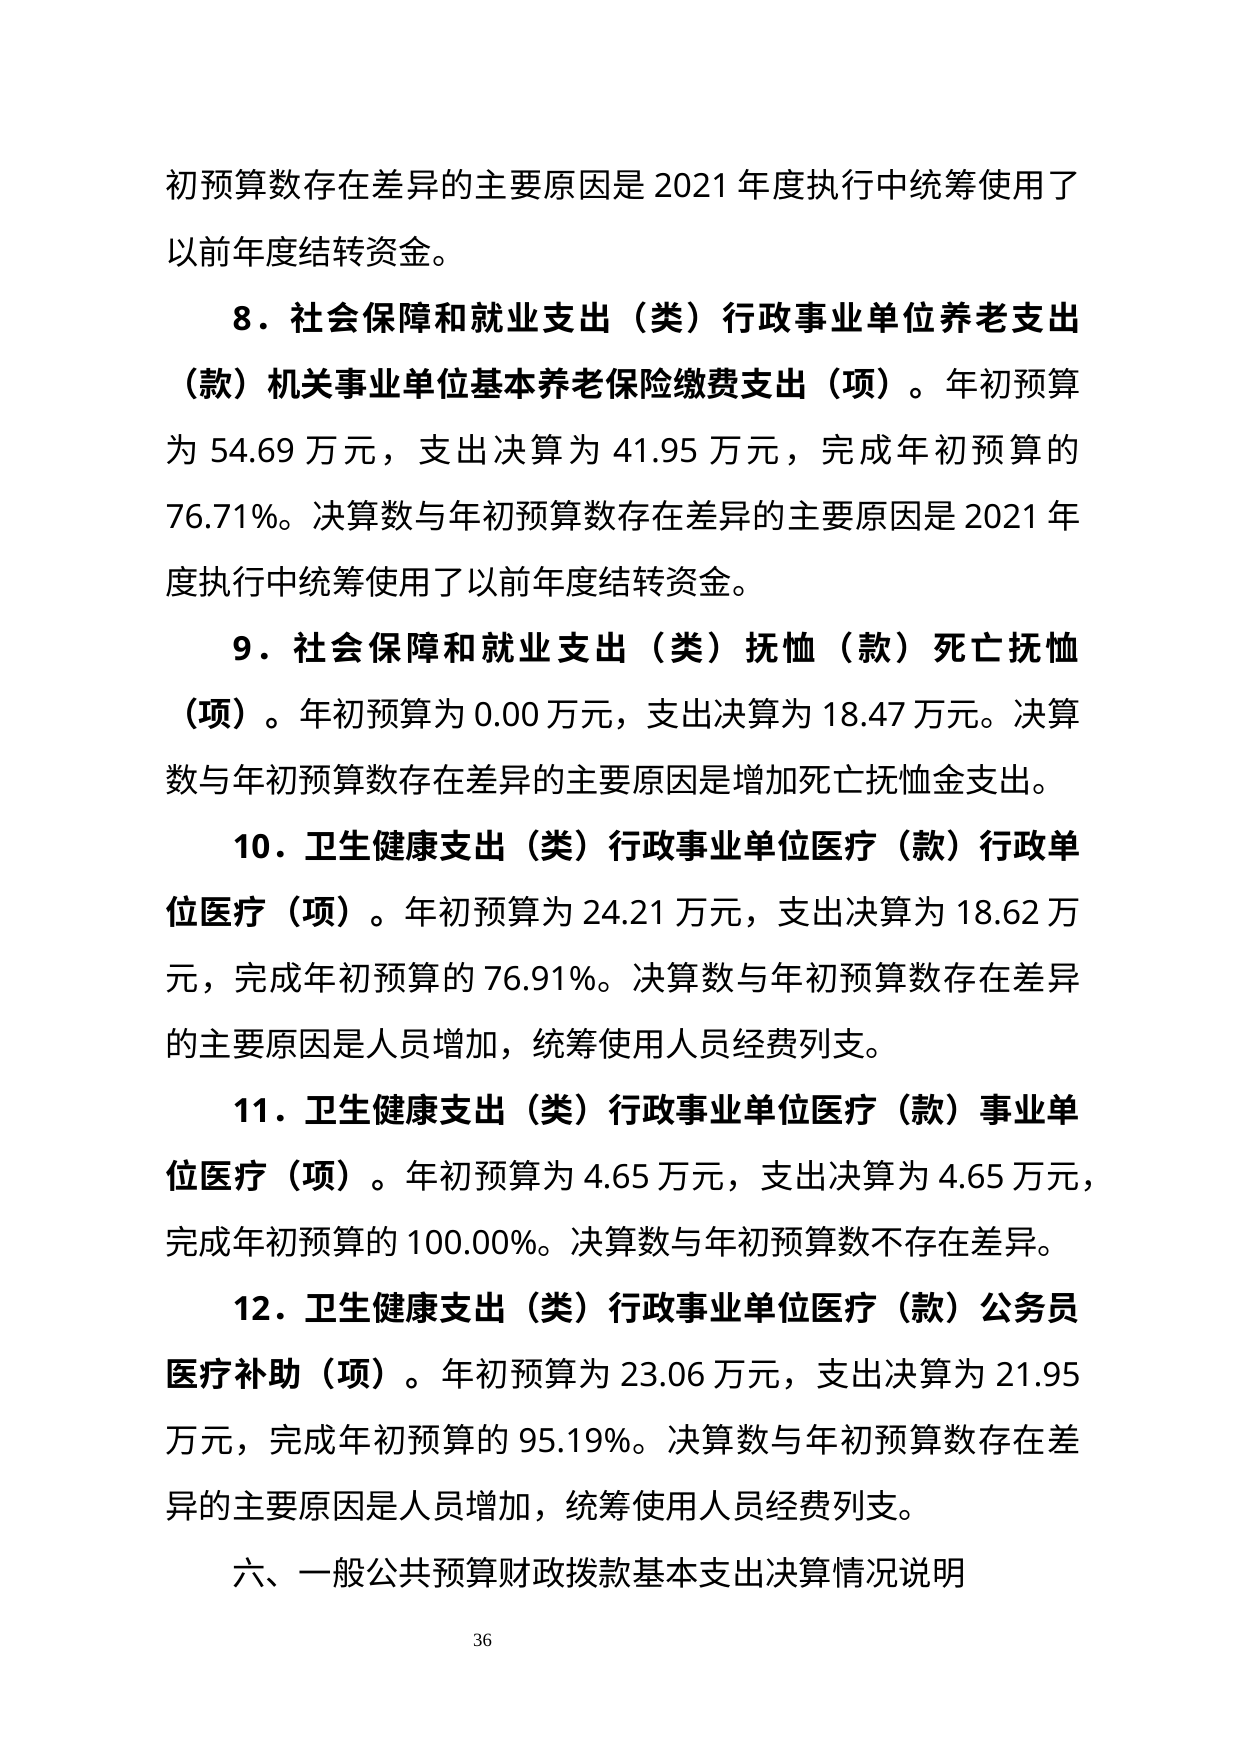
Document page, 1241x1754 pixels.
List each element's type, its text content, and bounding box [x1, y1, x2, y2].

text 8．社会保障和就业支出（类）行政事业单位养老支出（款）机关事业单位基本养老保险缴费支出（项）。年初预算为54.69万元，支出决算为41.95万元，完成年初预算的76.71%。决算数与年初预算数存在差异的主要原因是2021年度执行中统筹使用了以前年度结转资金。 [165, 283, 1081, 613]
text 12．卫生健康支出（类）行政事业单位医疗（款）公务员医疗补助（项）。年初预算为23.06万元，支出决算为21.95万元，完成年初预算的95.19%。决算数与年初预算数存在差异的主要原因是人员增加，统筹使用人员经费列支。 [165, 1273, 1081, 1537]
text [165, 151, 1081, 283]
text 11．卫生健康支出（类）行政事业单位医疗（款）事业单位医疗（项）。年初预算为4.65万元，支出决算为4.65万元，完成年初预算的100.00%。决算数与年初预算数不存在差异。 [165, 1075, 1081, 1273]
text 9．社会保障和就业支出（类）抚恤（款）死亡抚恤（项）。年初预算为0.00万元，支出决算为18.47万元。决算数与年初预算数存在差异的主要原因是增加死亡抚恤金支出。 [165, 613, 1081, 811]
text 10．卫生健康支出（类）行政事业单位医疗（款）行政单位医疗（项）。年初预算为24.21万元，支出决算为18.62万元，完成年初预算的76.91%。决算数与年初预算数存在差异的主要原因是人员增加，统筹使用人员经费列支。 [165, 811, 1081, 1075]
text 六、一般公共预算财政拨款基本支出决算情况说明 [165, 1537, 1081, 1603]
